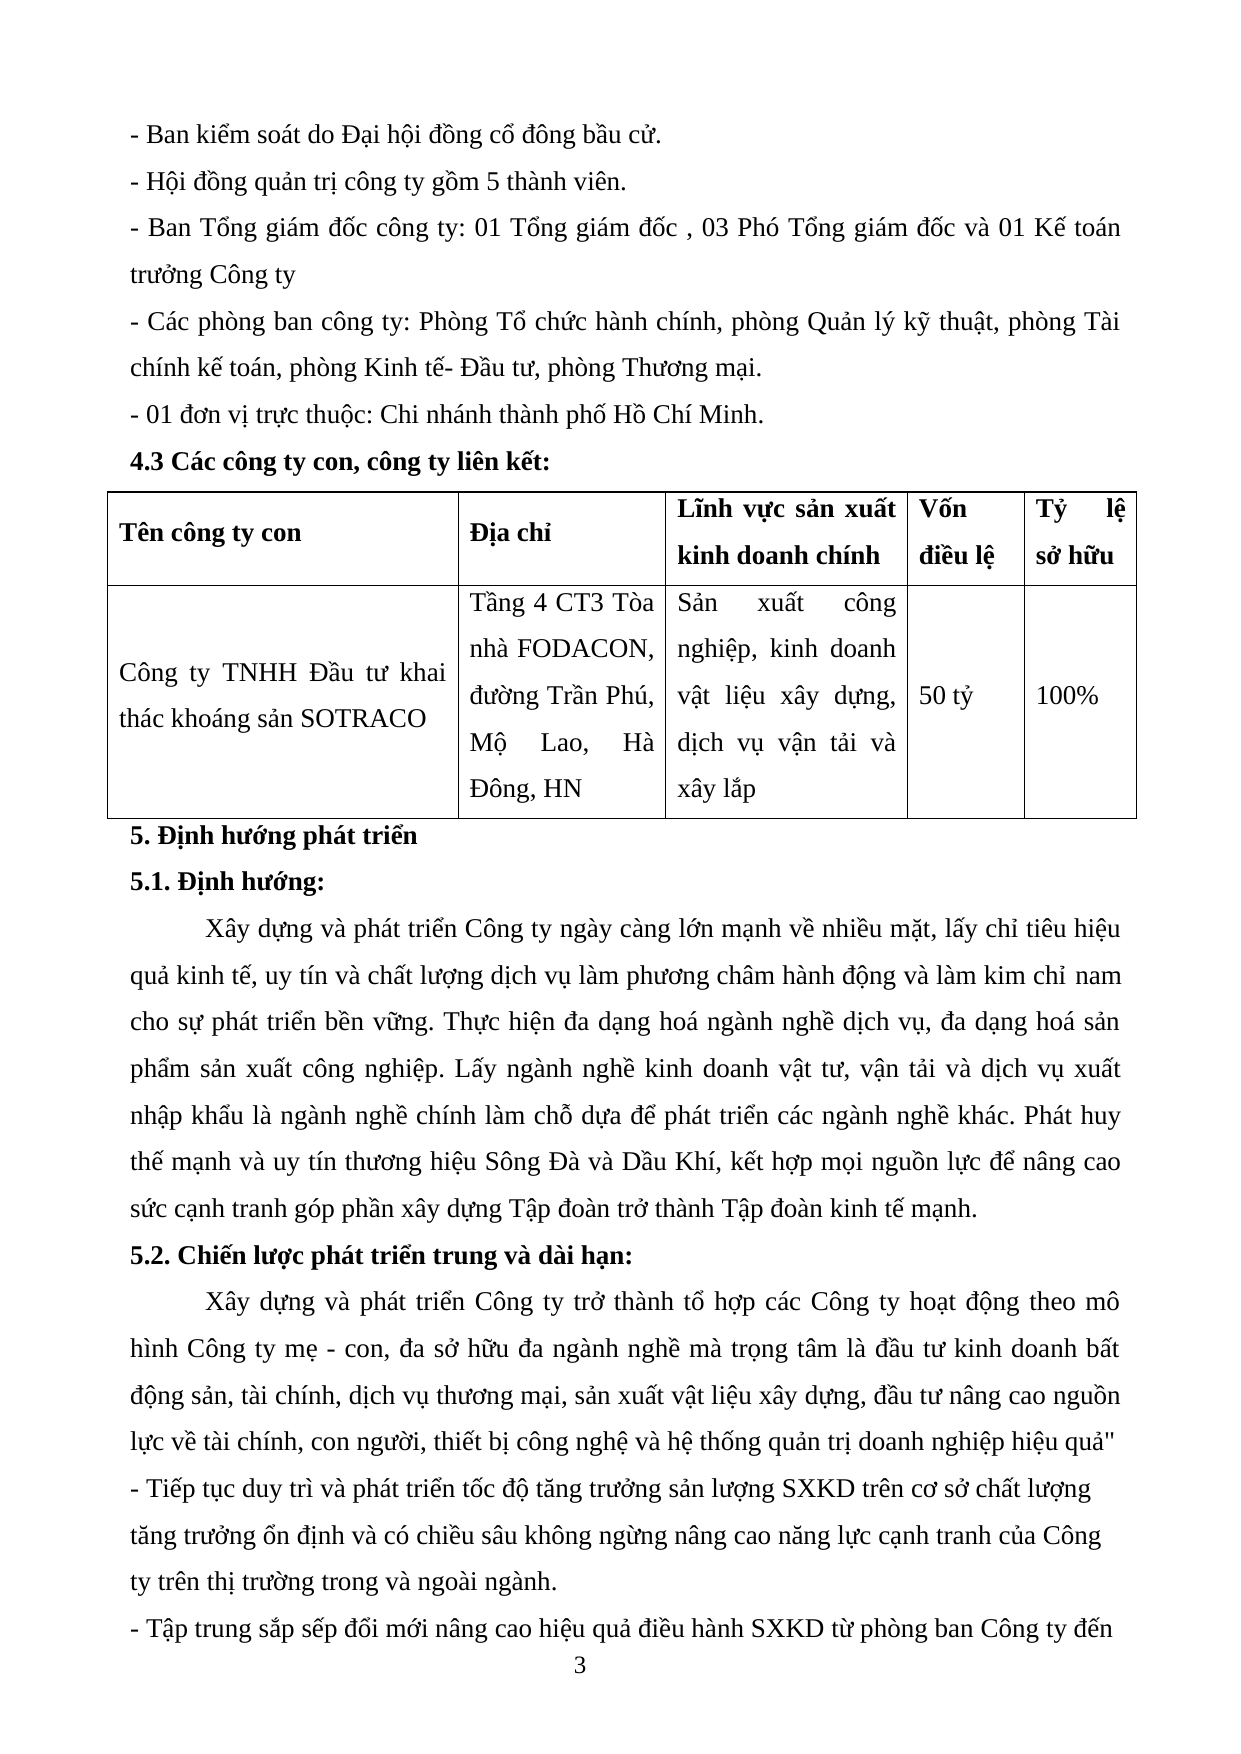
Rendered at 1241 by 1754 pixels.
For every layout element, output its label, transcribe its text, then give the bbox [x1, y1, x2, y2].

text - 01 đơn vị trực thuộc: Chi nhánh thành phố Hồ Chí Minh. [130, 398, 1122, 429]
text Xây dựng và phát triển Công ty ngày càng lớn mạnh về nhiều mặt, lấy chỉ tiêu hiệu quả kinh tế, uy tín và chất lượng dịch vụ làm phương châm hành động và làm kim chỉ nam cho sự phát triển bền vững. Thực hiện đa dạng hoá ngành nghề dịch vụ, đa dạng hoá sản phẩm sản xuất công nghiệp. Lấy ngành nghề kinh doanh vật tư, vận tải và dịch vụ xuất nhập khẩu là ngành nghề chính làm chỗ dựa để phát triển các ngành nghề khác. Phát huy thế mạnh và uy tín thương hiệu Sông Đà và Dầu Khí, kết hợp mọi nguồn lực để nâng cao sức cạnh tranh góp phần xây dựng Tập đoàn trở thành Tập đoàn kinh tế mạnh. [130, 912, 1122, 1223]
table_cell 100% [1025, 586, 1136, 818]
text 5.1. Định hướng: [130, 865, 1122, 897]
text 5.2. Chiến lược phát triển trung và dài hạn: [130, 1239, 1122, 1270]
text 5. Định hướng phát triển [130, 819, 1122, 850]
table_cell 50 tỷ [908, 586, 1024, 818]
text 4.3 Các công ty con, công ty liên kết: [130, 445, 1122, 476]
table_header Địa chỉ [459, 493, 665, 584]
table_header Tỷ lệ sở hữu [1025, 493, 1136, 584]
text - Các phòng ban công ty: Phòng Tổ chức hành chính, phòng Quản lý kỹ thuật, phòng Tài chính kế toán, phòng Kinh tế- Đầu tư, phòng Thương mại. [130, 305, 1122, 383]
table_cell Tầng 4 CT3 Tòa nhà FODACON, đường Trần Phú, Mộ Lao, Hà Đông, HN [459, 586, 665, 818]
table_cell Sản xuất công nghiệp, kinh doanh vật liệu xây dựng, dịch vụ vận tải và xây lắp [666, 586, 907, 818]
text - Hội đồng quản trị công ty gồm 5 thành viên. [130, 165, 1122, 196]
table_header Vốn điều lệ [908, 493, 1024, 584]
table_header Tên công ty con [108, 493, 458, 584]
table_header Lĩnh vực sản xuất kinh doanh chính [666, 493, 907, 584]
text Xây dựng và phát triển Công ty trở thành tổ hợp các Công ty hoạt động theo mô hình Công ty mẹ - con, đa sở hữu đa ngành nghề mà trọng tâm là đầu tư kinh doanh bất động sản, tài chính, dịch vụ thương mại, sản xuất vật liệu xây dựng, đầu tư nâng cao nguồn lực về tài chính, con người, thiết bị công nghệ và hệ thống quản trị doanh nghiệp hiệu quả" [130, 1285, 1122, 1457]
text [130, 1472, 1122, 1643]
text - Ban Tổng giám đốc công ty: 01 Tổng giám đốc , 03 Phó Tổng giám đốc và 01 Kế toán trưởng Công ty [130, 211, 1122, 289]
text - Ban kiểm soát do Đại hội đồng cổ đông bầu cử. [130, 118, 1122, 149]
table_cell Công ty TNHH Đầu tư khai thác khoáng sản SOTRACO [108, 586, 458, 818]
